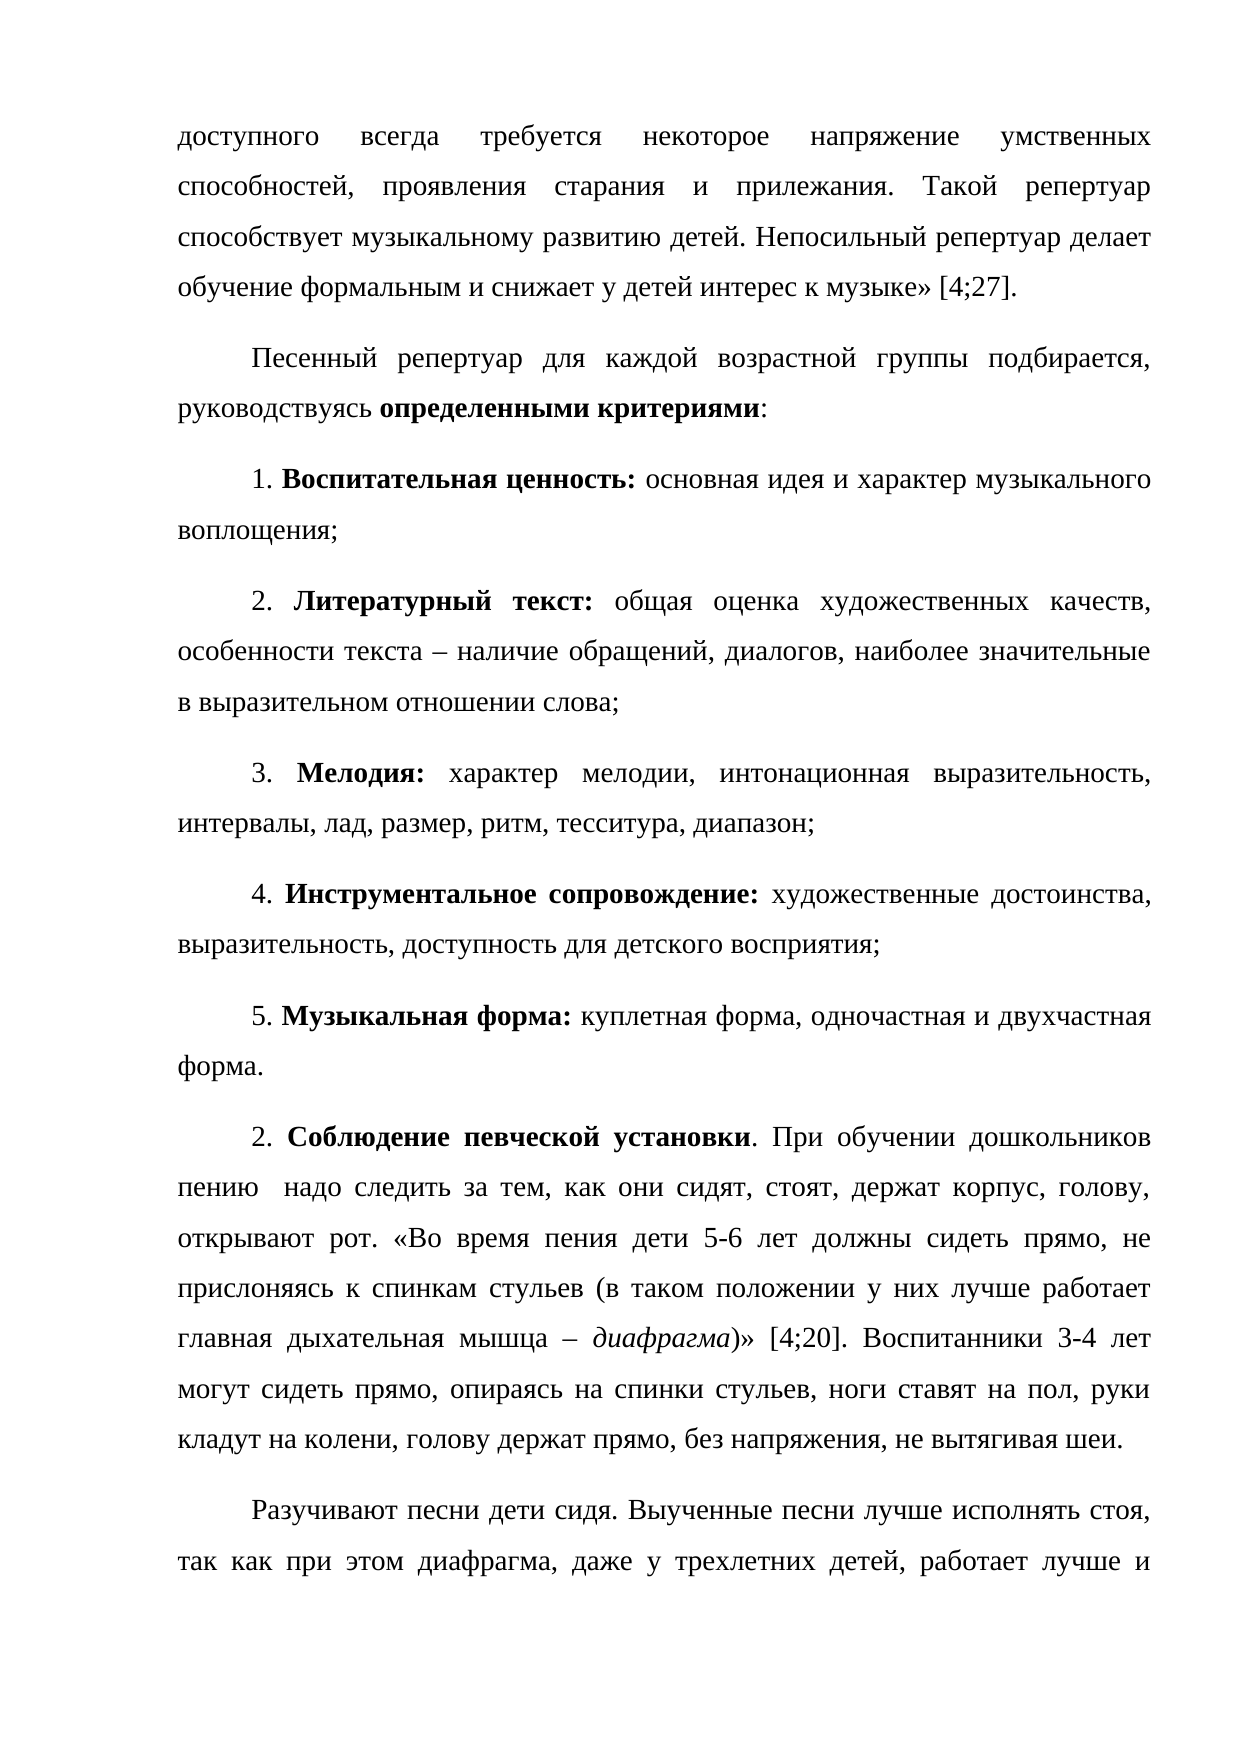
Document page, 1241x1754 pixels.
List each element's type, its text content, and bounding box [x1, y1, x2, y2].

text 4. Инструментальное сопровождение: художественные достоинства, выразительность, доступность для детского восприятия; [177, 876, 1152, 960]
text 5. Музыкальная форма: куплетная форма, одночастная и двухчастная форма. [177, 998, 1152, 1082]
text 2. Соблюдение певческой установки. При обучении дошкольников пению надо следить за тем, как они сидят, стоят, держат корпус, голову, открывают рот. «Во время пения дети 5-6 лет должны сидеть прямо, не прислоняясь к спинкам стульев (в таком положении у них лучше работает главная дыхательная мышца – диафрагма)» [4;20]. Воспитанники 3-4 лет могут сидеть прямо, опираясь на спинки стульев, ноги ставят на пол, руки кладут на колени, голову держат прямо, без напряжения, не вытягивая шеи. [177, 1119, 1152, 1455]
text Песенный репертуар для каждой возрастной группы подбирается, руководствуясь определенными критериями: [177, 340, 1152, 424]
text 1. Воспитательная ценность: основная идея и характер музыкального воплощения; [177, 462, 1152, 546]
text 3. Мелодия: характер мелодии, интонационная выразительность, интервалы, лад, размер, ритм, тесситура, диапазон; [177, 755, 1152, 839]
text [177, 118, 1152, 303]
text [177, 1492, 1152, 1576]
text 2. Литературный текст: общая оценка художественных качеств, особенности текста – наличие обращений, диалогов, наиболее значительные в выразительном отношении слова; [177, 583, 1152, 717]
